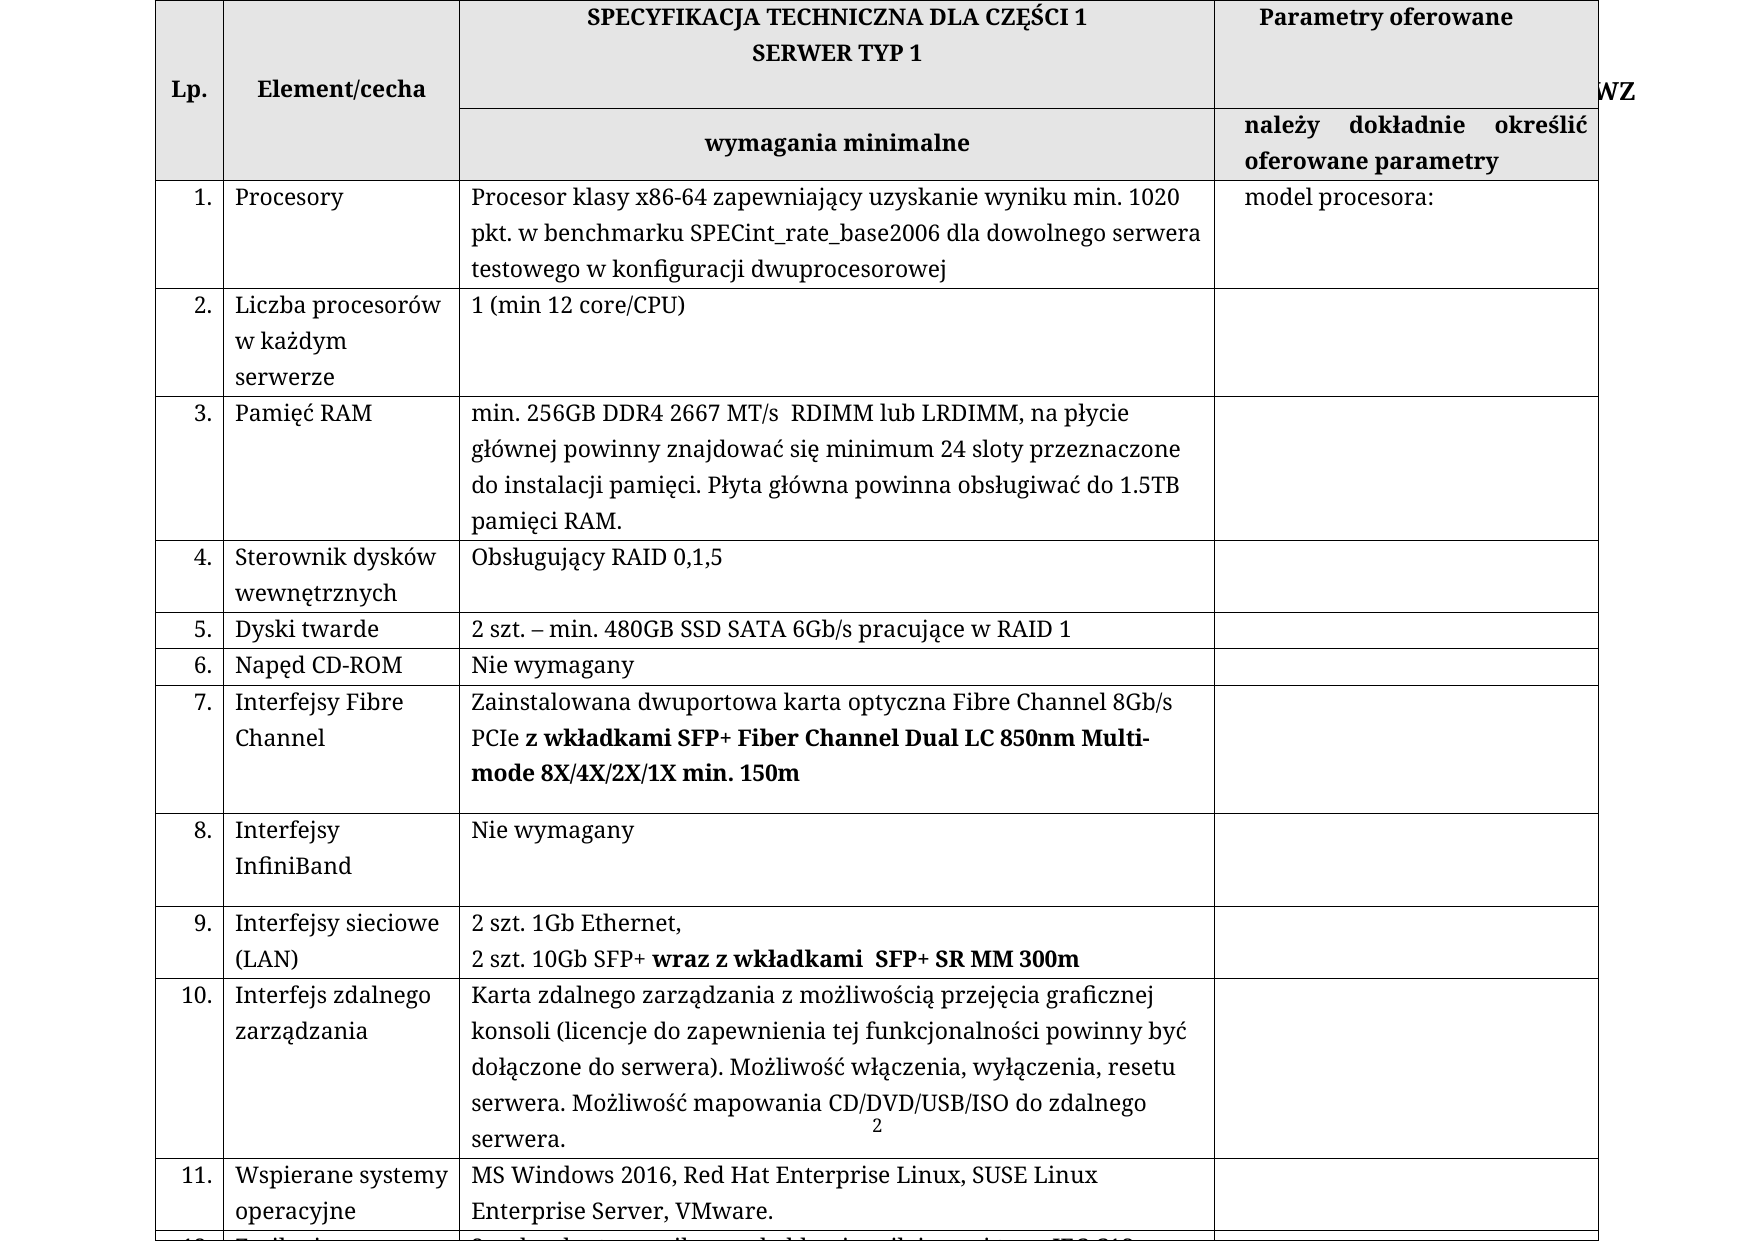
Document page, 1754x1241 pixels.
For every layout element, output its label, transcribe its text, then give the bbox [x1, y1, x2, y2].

table_header Parametry oferowane [1215, 1, 1598, 108]
table_cell min. 256GB DDR4 2667 MT/s RDIMM lub LRDIMM, na płycie głównej powinny znajdować się minimum 24 sloty przeznaczone do instalacji pamięci. Płyta główna powinna obsługiwać do 1.5TB pamięci RAM. [460, 397, 1214, 540]
table_cell [1215, 613, 1598, 648]
table_header Lp. [156, 1, 223, 180]
table_cell [1215, 979, 1598, 1158]
table_cell Karta zdalnego zarządzania z możliwością przejęcia graficznej konsoli (licencje do zapewnienia tej funkcjonalności powinny być dołączone do serwera). Możliwość włączenia, wyłączenia, resetu serwera. Możliwość mapowania CD/DVD/USB/ISO do zdalnego serwera. [460, 979, 1214, 1158]
table_cell Interfejsy Fibre Channel [224, 686, 459, 813]
table_cell Napęd CD-ROM [224, 649, 459, 684]
table_cell Sterownik dysków wewnętrznych [224, 541, 459, 612]
table_cell 4. [156, 541, 223, 612]
table_cell 2 szt. – min. 480GB SSD SATA 6Gb/s pracujące w RAID 1 [460, 613, 1214, 648]
table_cell 9. [156, 907, 223, 978]
table_cell [1215, 397, 1598, 540]
table_cell Interfejsy InfiniBand [224, 814, 459, 906]
table_cell 5. [156, 613, 223, 648]
table_cell Interfejsy sieciowe (LAN) [224, 907, 459, 978]
table_cell 8. [156, 814, 223, 906]
table_cell 7. [156, 686, 223, 813]
table_cell [1215, 541, 1598, 612]
table_cell Procesor klasy x86-64 zapewniający uzyskanie wyniku min. 1020 pkt. w benchmarku SPECint_rate_base2006 dla dowolnego serwera testowego w konfiguracji dwuprocesorowej [460, 181, 1214, 288]
table_cell [1215, 1231, 1598, 1240]
table_cell Dyski twarde [224, 613, 459, 648]
table_cell Procesory [224, 181, 459, 288]
table_cell 2 szt. 1Gb Ethernet, 2 szt. 10Gb SFP+ wraz z wkładkami SFP+ SR MM 300m [460, 907, 1214, 978]
table_cell Interfejs zdalnego zarządzania [224, 979, 459, 1158]
table_cell 10. [156, 979, 223, 1158]
table_cell Obsługujący RAID 0,1,5 [460, 541, 1214, 612]
table_header Element/cecha [224, 1, 459, 180]
table_cell [1215, 1159, 1598, 1230]
table_cell należy dokładnie określić oferowane parametry [1215, 109, 1598, 180]
table_cell [1215, 649, 1598, 684]
table_cell Nie wymagany [460, 814, 1214, 906]
table_cell 1. [156, 181, 223, 288]
table_cell Wspierane systemy operacyjne [224, 1159, 459, 1230]
table_header SPECYFIKACJA TECHNICZNA DLA CZĘŚCI 1 SERWER TYP 1 [460, 1, 1214, 108]
table_cell Liczba procesorów w każdym serwerze [224, 289, 459, 396]
table_cell 11. [156, 1159, 223, 1230]
table_cell model procesora: [1215, 181, 1598, 288]
table_cell 2. [156, 289, 223, 396]
table_cell 1 (min 12 core/CPU) [460, 289, 1214, 396]
table_cell MS Windows 2016, Red Hat Enterprise Linux, SUSE Linux Enterprise Server, VMware. [460, 1159, 1214, 1230]
table_cell [1215, 289, 1598, 396]
table_cell 3. [156, 397, 223, 540]
table_cell Nie wymagany [460, 649, 1214, 684]
table_cell [1215, 814, 1598, 906]
table_cell Zainstalowana dwuportowa karta optyczna Fibre Channel 8Gb/s PCIe z wkładkami SFP+ Fiber Channel Dual LC 850nm Multi-mode 8X/4X/2X/1X min. 150m [460, 686, 1214, 813]
table_cell [1215, 907, 1598, 978]
table_cell 6. [156, 649, 223, 684]
table_cell [1215, 686, 1598, 813]
table_cell Pamięć RAM [224, 397, 459, 540]
table_cell wymagania minimalne [460, 109, 1214, 180]
